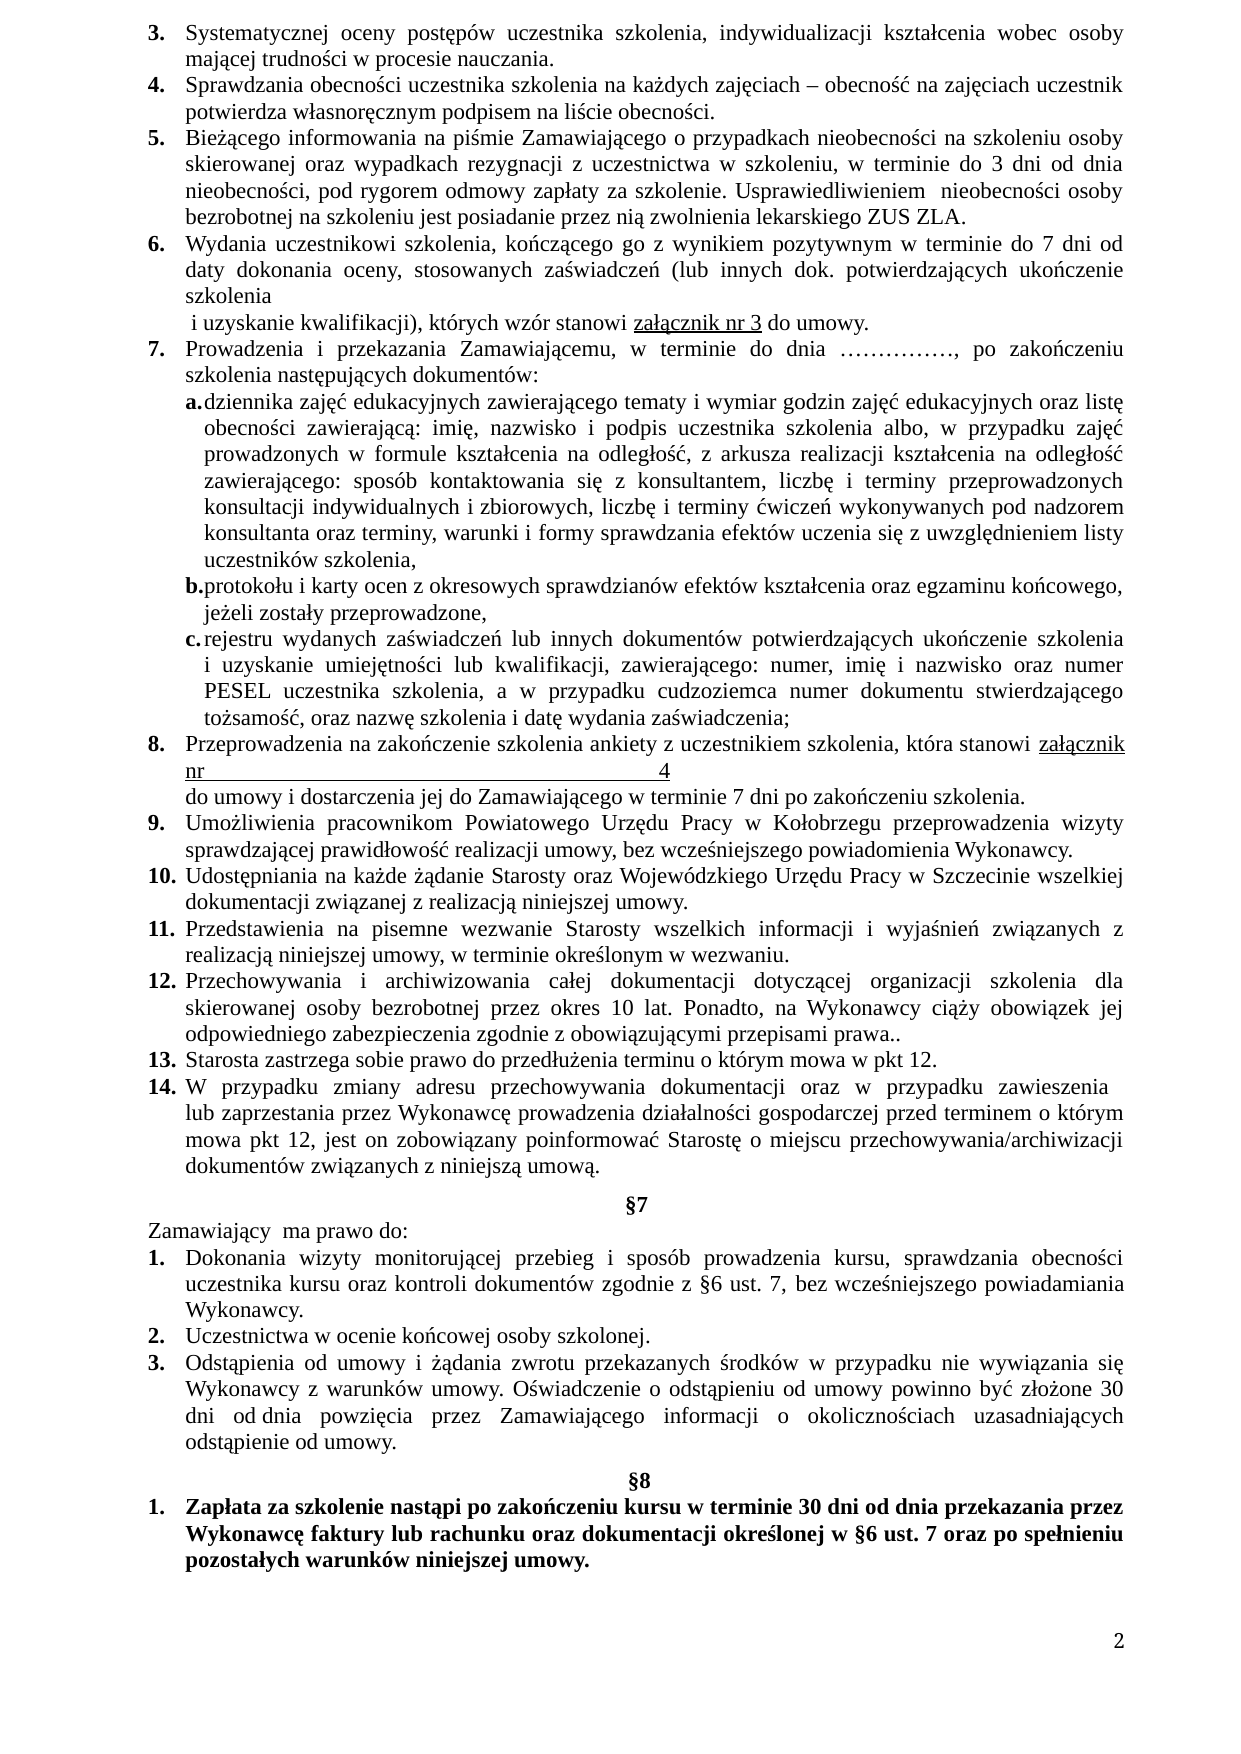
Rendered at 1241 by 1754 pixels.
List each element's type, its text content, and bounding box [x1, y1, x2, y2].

list Przeprowadzenia na zakończenie szkolenia ankiety z uczestnikiem szkolenia, która stanowi załącznik nr 4 do umowy i dostarczenia jej do Zamawiającego w terminie 7 dni po zakończeniu szkolenia. [148, 730, 1125, 809]
list Prowadzenia i przekazania Zamawiającemu, w terminie do dnia ……………, po zakończeniu szkolenia następujących dokumentów: [148, 335, 1125, 388]
list Sprawdzania obecności uczestnika szkolenia na każdych zajęciach – obecność na zajęciach uczestnik potwierdza własnoręcznym podpisem na liście obecności. [148, 71, 1125, 124]
list Bieżącego informowania na piśmie Zamawiającego o przypadkach nieobecności na szkoleniu osoby skierowanej oraz wypadkach rezygnacji z uczestnictwa w szkoleniu, w terminie do 3 dni od dnia nieobecności, pod rygorem odmowy zapłaty za szkolenie. Usprawiedliwieniem nieobecności osoby bezrobotnej na szkoleniu jest posiadanie przez nią zwolnienia lekarskiego ZUS ZLA. [148, 124, 1125, 229]
list Umożliwienia pracownikom Powiatowego Urzędu Pracy w Kołobrzegu przeprowadzenia wizyty sprawdzającej prawidłowość realizacji umowy, bez wcześniejszego powiadomienia Wykonawcy. [148, 809, 1125, 862]
list Przechowywania i archiwizowania całej dokumentacji dotyczącej organizacji szkolenia dla skierowanej osoby bezrobotnej przez okres 10 lat. Ponadto, na Wykonawcy ciąży obowiązek jej odpowiedniego zabezpieczenia zgodnie z obowiązującymi przepisami prawa.. [148, 967, 1125, 1047]
list Dokonania wizyty monitorującej przebieg i sposób prowadzenia kursu, sprawdzania obecności uczestnika kursu oraz kontroli dokumentów zgodnie z §6 ust. 7, bez wcześniejszego powiadamiania Wykonawcy. [148, 1243, 1125, 1323]
text §7 [148, 1191, 1125, 1217]
list Przedstawienia na pisemne wezwanie Starosty wszelkich informacji i wyjaśnień związanych z realizacją niniejszej umowy, w terminie określonym w wezwaniu. [148, 915, 1125, 967]
list rejestru wydanych zaświadczeń lub innych dokumentów potwierdzających ukończenie szkolenia i uzyskanie umiejętności lub kwalifikacji, zawierającego: numer, imię i nazwisko oraz numer PESEL uczestnika szkolenia, a w przypadku cudzoziemca numer dokumentu stwierdzającego tożsamość, oraz nazwę szkolenia i datę wydania zaświadczenia; [185, 625, 1125, 730]
list dziennika zajęć edukacyjnych zawierającego tematy i wymiar godzin zajęć edukacyjnych oraz listę obecności zawierającą: imię, nazwisko i podpis uczestnika szkolenia albo, w przypadku zajęć prowadzonych w formule kształcenia na odległość, z arkusza realizacji kształcenia na odległość zawierającego: sposób kontaktowania się z konsultantem, liczbę i terminy przeprowadzonych konsultacji indywidualnych i zbiorowych, liczbę i terminy ćwiczeń wykonywanych pod nadzorem konsultanta oraz terminy, warunki i formy sprawdzania efektów uczenia się z uwzględnieniem listy uczestników szkolenia, [185, 388, 1125, 572]
list Wydania uczestnikowi szkolenia, kończącego go z wynikiem pozytywnym w terminie do 7 dni od daty dokonania oceny, stosowanych zaświadczeń (lub innych dok. potwierdzających ukończenie szkolenia i uzyskanie kwalifikacji), których wzór stanowi załącznik nr 3 do umowy. [148, 229, 1125, 335]
list Uczestnictwa w ocenie końcowej osoby szkolonej. [148, 1323, 1125, 1349]
list protokołu i karty ocen z okresowych sprawdzianów efektów kształcenia oraz egzaminu końcowego, jeżeli zostały przeprowadzone, [185, 572, 1125, 625]
list Systematycznej oceny postępów uczestnika szkolenia, indywidualizacji kształcenia wobec osoby mającej trudności w procesie nauczania. [148, 19, 1125, 71]
list Udostępniania na każde żądanie Starosty oraz Wojewódzkiego Urzędu Pracy w Szczecinie wszelkiej dokumentacji związanej z realizacją niniejszej umowy. [148, 862, 1125, 915]
text §8 [148, 1467, 1125, 1493]
list Zapłata za szkolenie nastąpi po zakończeniu kursu w terminie 30 dni od dnia przekazania przez Wykonawcę faktury lub rachunku oraz dokumentacji określonej w §6 ust. 7 oraz po spełnieniu pozostałych warunków niniejszej umowy. [148, 1493, 1125, 1572]
list Odstąpienia od umowy i żądania zwrotu przekazanych środków w przypadku nie wywiązania się Wykonawcy z warunków umowy. Oświadczenie o odstąpieniu od umowy powinno być złożone 30 dni od dnia powzięcia przez Zamawiającego informacji o okolicznościach uzasadniających odstąpienie od umowy. [148, 1349, 1125, 1454]
list Starosta zastrzega sobie prawo do przedłużenia terminu o którym mowa w pkt 12. [148, 1047, 1125, 1073]
list W przypadku zmiany adresu przechowywania dokumentacji oraz w przypadku zawieszenia lub zaprzestania przez Wykonawcę prowadzenia działalności gospodarczej przed terminem o którym mowa pkt 12, jest on zobowiązany poinformować Starostę o miejscu przechowywania/archiwizacji dokumentów związanych z niniejszą umową. [148, 1073, 1125, 1178]
text Zamawiający ma prawo do: [148, 1217, 1125, 1243]
